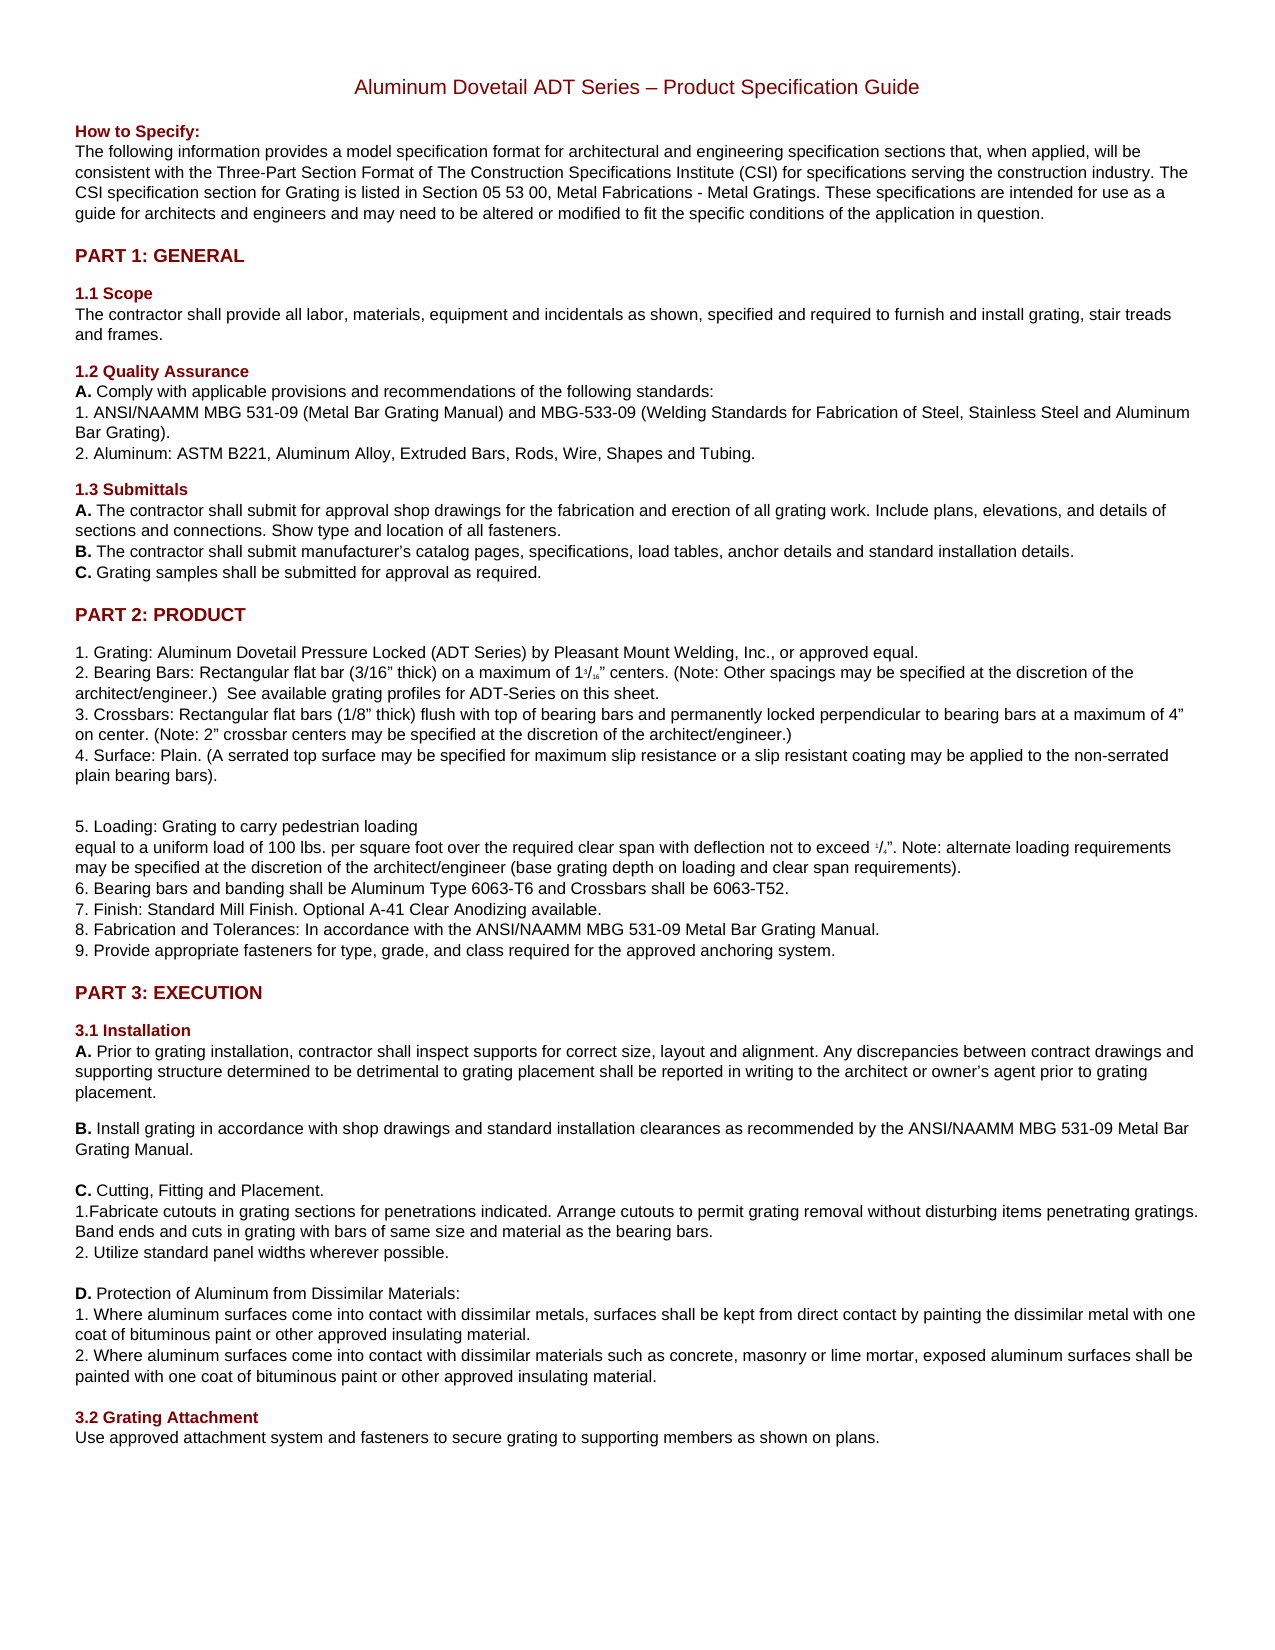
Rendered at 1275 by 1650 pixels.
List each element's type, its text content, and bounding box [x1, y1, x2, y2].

text 1.2 Quality Assurance [75, 361, 1199, 381]
text How to Specify: [75, 121, 1199, 141]
text 1. Grating: Aluminum Dovetail Pressure Locked (ADT Series) by Pleasant Mount Welding, Inc., or approved equal. [75, 642, 1199, 662]
text 1.Fabricate cutouts in grating sections for penetrations indicated. Arrange cutouts to permit grating removal without disturbing items penetrating gratings. Band ends and cuts in grating with bars of same size and material as the bearing bars. [75, 1201, 1199, 1241]
text 1. ANSI/NAAMM MBG 531-09 (Metal Bar Grating Manual) and MBG-533-09 (Welding Standards for Fabrication of Steel, Stainless Steel and Aluminum Bar Grating). [75, 403, 1199, 442]
text 9. Provide appropriate fasteners for type, grade, and class required for the approved anchoring system. [75, 941, 1199, 960]
text B. Install grating in accordance with shop drawings and standard installation clearances as recommended by the ANSI/NAAMM MBG 531-09 Metal Bar Grating Manual. [75, 1119, 1199, 1159]
text 2. Where aluminum surfaces come into contact with dissimilar materials such as concrete, masonry or lime mortar, exposed aluminum surfaces shall be painted with one coat of bituminous paint or other approved insulating material. [75, 1346, 1199, 1386]
text 3. Crossbars: Rectangular flat bars (1/8” thick) flush with top of bearing bars and permanently locked perpendicular to bearing bars at a maximum of 4” on center. (Note: 2” crossbar centers may be specified at the discretion of the architect/engineer.) [75, 704, 1199, 744]
text 5. Loading: Grating to carry pedestrian loading [75, 817, 1199, 836]
text Use approved attachment system and fasteners to secure grating to supporting members as shown on plans. [75, 1428, 1199, 1447]
text B. The contractor shall submit manufacturer’s catalog pages, specifications, load tables, anchor details and standard installation details. [75, 542, 1199, 561]
text A. The contractor shall submit for approval shop drawings for the fabrication and erection of all grating work. Include plans, elevations, and details of sections and connections. Show type and location of all fasteners. [75, 501, 1199, 540]
text 2. Bearing Bars: Rectangular flat bar (3/16” thick) on a maximum of 13/16” centers. (Note: Other spacings may be specified at the discretion of the architect/engineer.) See available grating profiles for ADT-Series on this sheet. [75, 663, 1199, 703]
text 2. Aluminum: ASTM B221, Aluminum Alloy, Extruded Bars, Rods, Wire, Shapes and Tubing. [75, 444, 1199, 463]
text PART 1: GENERAL [75, 245, 1199, 267]
text 6. Bearing bars and banding shall be Aluminum Type 6063-T6 and Crossbars shall be 6063-T52. [75, 879, 1199, 898]
text C. Grating samples shall be submitted for approval as required. [75, 562, 1199, 582]
text The contractor shall provide all labor, materials, equipment and incidentals as shown, specified and required to furnish and install grating, stair treads and frames. [75, 304, 1199, 344]
text 8. Fabrication and Tolerances: In accordance with the ANSI/NAAMM MBG 531-09 Metal Bar Grating Manual. [75, 920, 1199, 939]
text C. Cutting, Fitting and Placement. [75, 1181, 1199, 1200]
text PART 2: PRODUCT [75, 604, 1199, 625]
text 1. Where aluminum surfaces come into contact with dissimilar metals, surfaces shall be kept from direct contact by painting the dissimilar metal with one coat of bituminous paint or other approved insulating material. [75, 1304, 1199, 1344]
text A. Prior to grating installation, contractor shall inspect supports for correct size, layout and alignment. Any discrepancies between contract drawings and supporting structure determined to be detrimental to grating placement shall be reported in writing to the architect or owner’s agent prior to grating placement. [75, 1041, 1199, 1102]
text 1.3 Submittals [75, 480, 1199, 499]
text 3.2 Grating Attachment [75, 1408, 1199, 1427]
text 3.1 Installation [75, 1021, 1199, 1040]
text D. Protection of Aluminum from Dissimilar Materials: [75, 1284, 1199, 1303]
text Aluminum Dovetail ADT Series – Product Specification Guide [75, 75, 1199, 99]
text 7. Finish: Standard Mill Finish. Optional A-41 Clear Anodizing available. [75, 899, 1199, 919]
text A. Comply with applicable provisions and recommendations of the following standards: [75, 382, 1199, 401]
text 1.1 Scope [75, 284, 1199, 303]
text 2. Utilize standard panel widths wherever possible. [75, 1243, 1199, 1262]
text The following information provides a model specification format for architectural and engineering specification sections that, when applied, will be consistent with the Three-Part Section Format of The Construction Specifications Institute (CSI) for specifications serving the construction industry. The CSI specification section for Grating is listed in Section 05 53 00, Metal Fabrications - Metal Gratings. These specifications are intended for use as a guide for architects and engineers and may need to be altered or modified to fit the specific conditions of the application in question. [75, 142, 1199, 223]
text equal to a uniform load of 100 lbs. per square foot over the required clear span with deflection not to exceed 1/4”. Note: alternate loading requirements may be specified at the discretion of the architect/engineer (base grating depth on loading and clear span requirements). [75, 838, 1199, 877]
text PART 3: EXECUTION [75, 982, 1199, 1004]
text 4. Surface: Plain. (A serrated top surface may be specified for maximum slip resistance or a slip resistant coating may be applied to the non-serrated plain bearing bars). [75, 746, 1199, 785]
